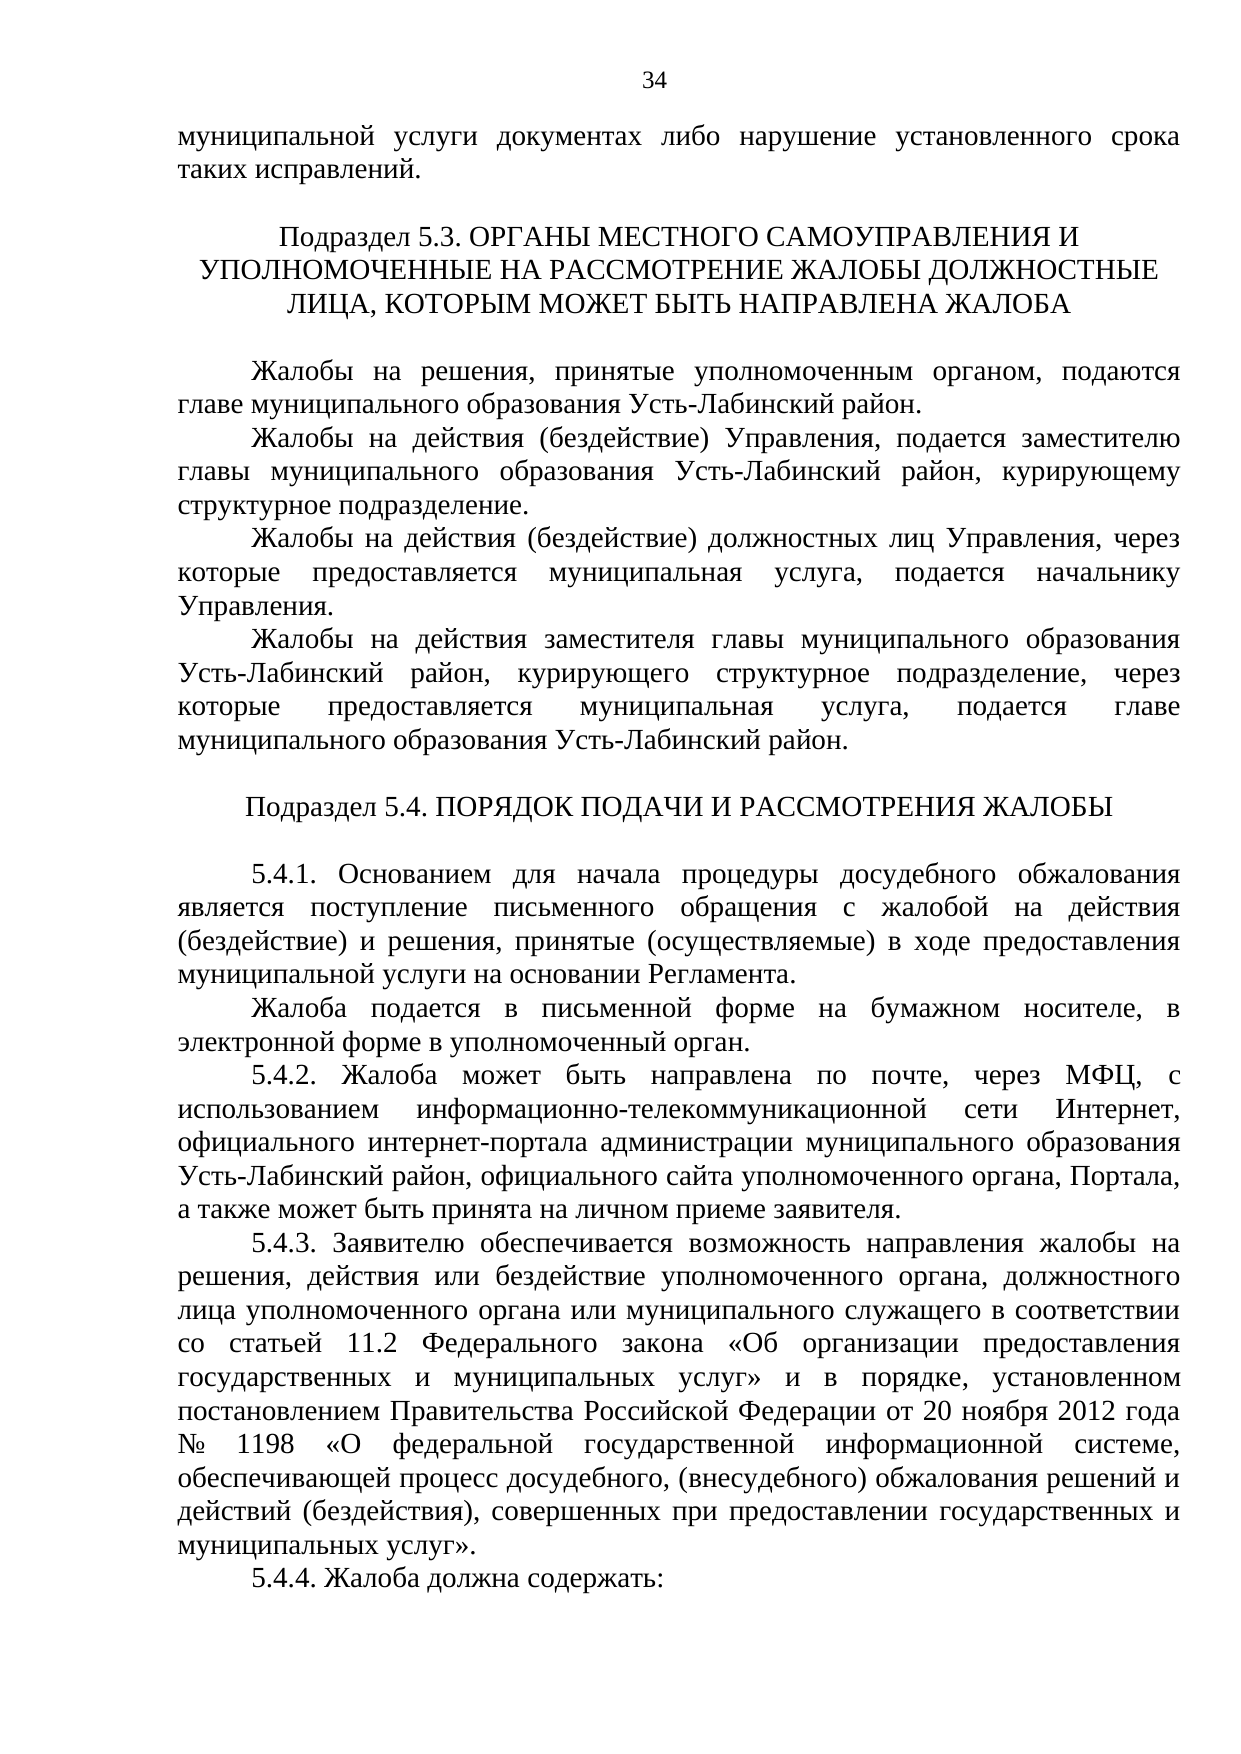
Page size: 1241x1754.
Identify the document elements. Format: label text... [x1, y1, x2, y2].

text Жалобы на действия (бездействие) должностных лиц Управления, через которые предоставляется муниципальная услуга, подается начальнику Управления. [177, 521, 1181, 621]
text 5.4.2. Жалоба может быть направлена по почте, через МФЦ, с использованием информационно-телекоммуникационной сети Интернет, официального интернет-портала администрации муниципального образования Усть-Лабинский район, официального сайта уполномоченного органа, Портала, а также может быть принята на личном приеме заявителя. [177, 1057, 1181, 1225]
text 5.4.4. Жалоба должна содержать: [177, 1560, 1181, 1594]
text 5.4.3. Заявителю обеспечивается возможность направления жалобы на решения, действия или бездействие уполномоченного органа, должностного лица уполномоченного органа или муниципального служащего в соответствии со статьей 11.2 Федерального закона «Об организации предоставления государственных и муниципальных услуг» и в порядке, установленном постановлением Правительства Российской Федерации от 20 ноября 2012 года № 1198 «О федеральной государственной информационной системе, обеспечивающей процесс досудебного, (внесудебного) обжалования решений и действий (бездействия), совершенных при предоставлении государственных и муниципальных услуг». [177, 1225, 1181, 1560]
text Подраздел 5.3. ОРГАНЫ МЕСТНОГО САМОУПРАВЛЕНИЯ И УПОЛНОМОЧЕННЫЕ НА РАССМОТРЕНИЕ ЖАЛОБЫ ДОЛЖНОСТНЫЕ ЛИЦА, КОТОРЫМ МОЖЕТ БЫТЬ НАПРАВЛЕНА ЖАЛОБА [177, 219, 1181, 319]
text 5.4.1. Основанием для начала процедуры досудебного обжалования является поступление письменного обращения с жалобой на действия (бездействие) и решения, принятые (осуществляемые) в ходе предоставления муниципальной услуги на основании Регламента. [177, 856, 1181, 990]
text Жалобы на решения, принятые уполномоченным органом, подаются главе муниципального образования Усть-Лабинский район. [177, 353, 1181, 420]
text Жалобы на действия (бездействие) Управления, подается заместителю главы муниципального образования Усть-Лабинский район, курирующему структурное подразделение. [177, 420, 1181, 521]
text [177, 118, 1181, 185]
text Жалобы на действия заместителя главы муниципального образования Усть-Лабинский район, курирующего структурное подразделение, через которые предоставляется муниципальная услуга, подается главе муниципального образования Усть-Лабинский район. [177, 621, 1181, 755]
text Жалоба подается в письменной форме на бумажном носителе, в электронной форме в уполномоченный орган. [177, 990, 1181, 1057]
text Подраздел 5.4. ПОРЯДОК ПОДАЧИ И РАССМОТРЕНИЯ ЖАЛОБЫ [177, 789, 1181, 822]
